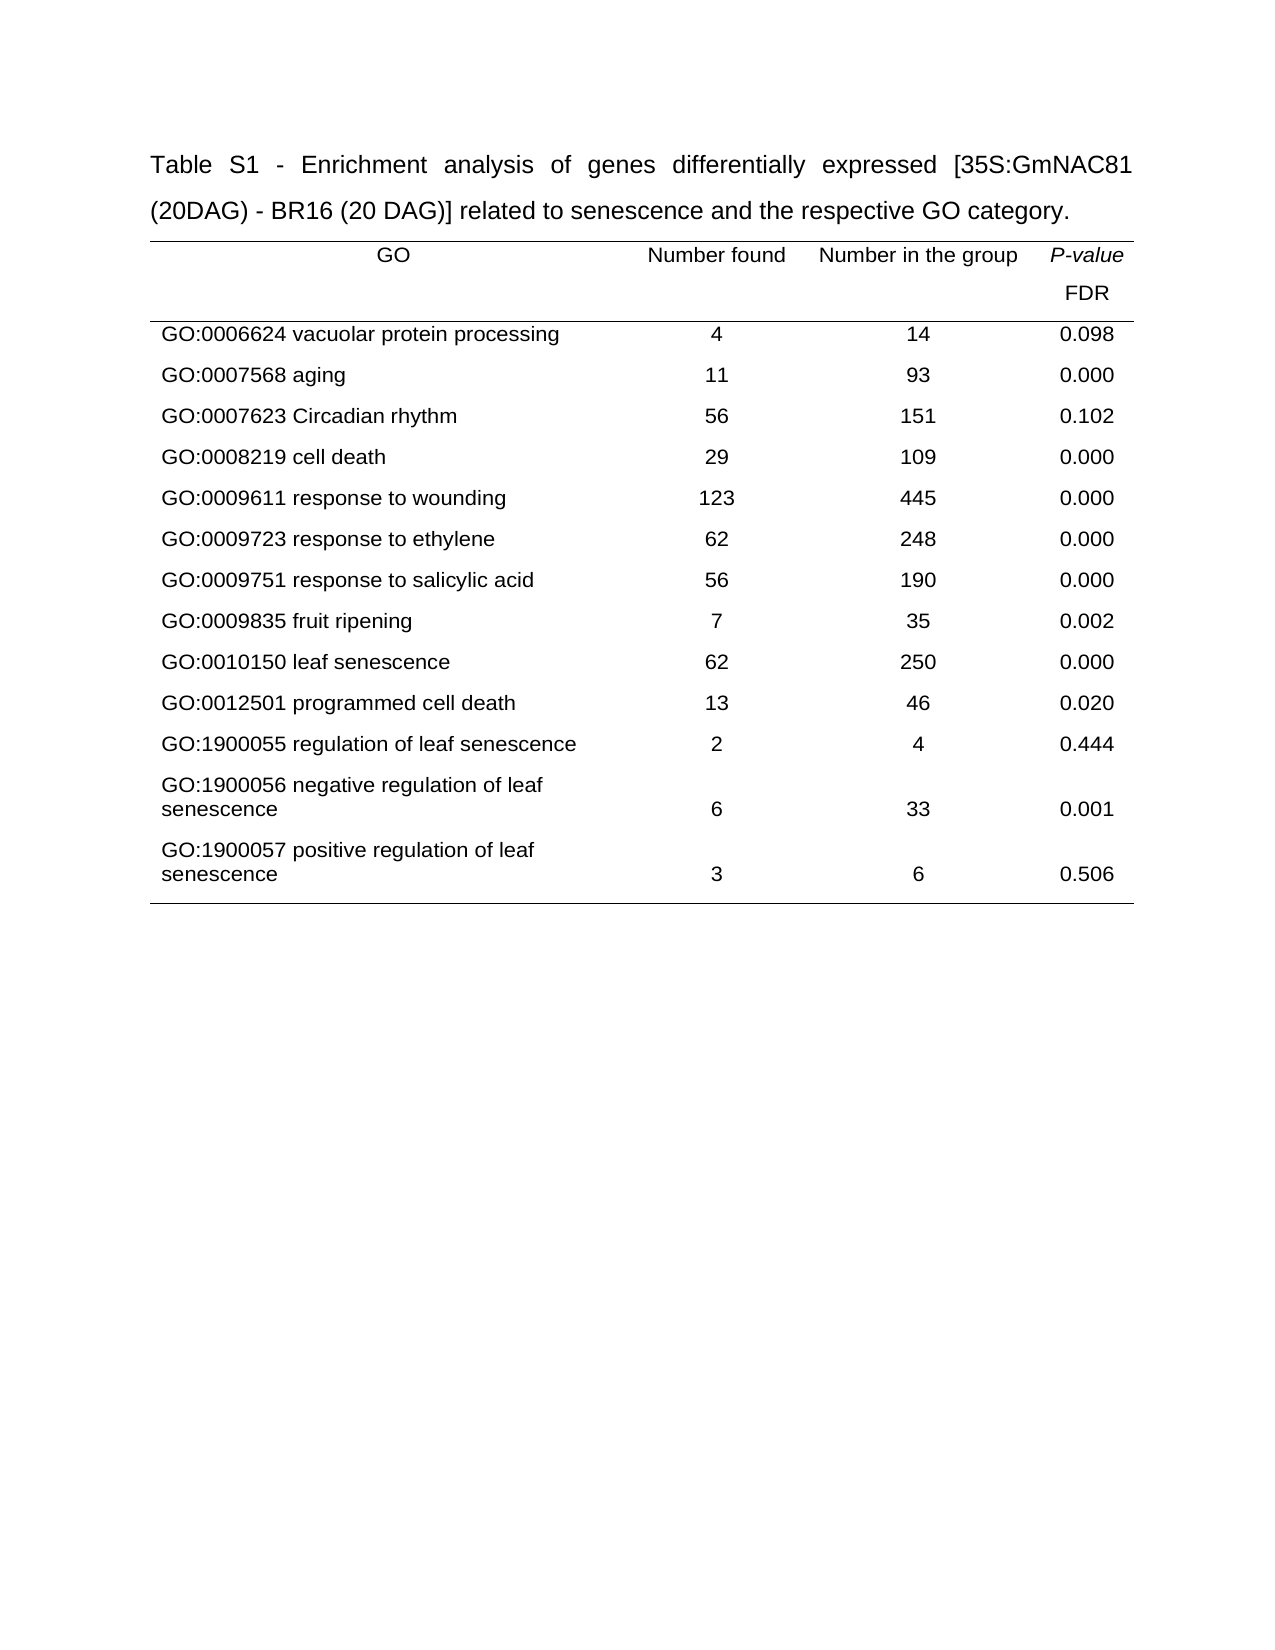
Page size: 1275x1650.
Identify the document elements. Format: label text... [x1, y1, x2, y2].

table_cell 190 [796, 568, 1031, 608]
table_cell 33 [796, 772, 1031, 837]
table_cell 0.000 [1031, 568, 1134, 608]
table_header Number found [628, 242, 796, 321]
table_header Number in the group [796, 242, 1031, 321]
table_cell 151 [796, 404, 1031, 445]
table_cell 250 [796, 650, 1031, 690]
table_cell GO:0012501 programmed cell death [150, 690, 627, 731]
table_cell 29 [628, 445, 796, 486]
table_cell 0.000 [1031, 486, 1134, 527]
table_cell GO:1900056 negative regulation of leaf senescence [150, 772, 627, 837]
table_cell 123 [628, 486, 796, 527]
table_header GO [150, 242, 627, 321]
table_cell 62 [628, 527, 796, 568]
table_cell 0.102 [1031, 404, 1134, 445]
table_cell GO:0006624 vacuolar protein processing [150, 322, 627, 363]
table_cell GO:0009751 response to salicylic acid [150, 568, 627, 608]
table_cell 0.001 [1031, 772, 1134, 837]
table_cell 56 [628, 404, 796, 445]
table_cell GO:0007568 aging [150, 363, 627, 404]
table_cell 0.444 [1031, 731, 1134, 772]
table_cell 0.506 [1031, 838, 1134, 903]
table_cell 7 [628, 609, 796, 649]
table_cell 3 [628, 838, 796, 903]
table_cell 0.020 [1031, 690, 1134, 731]
table_cell 2 [628, 731, 796, 772]
table_cell 13 [628, 690, 796, 731]
table_cell 0.000 [1031, 363, 1134, 404]
table_cell 6 [628, 772, 796, 837]
table_cell GO:0007623 Circadian rhythm [150, 404, 627, 445]
table_cell GO:0010150 leaf senescence [150, 650, 627, 690]
table_cell 0.098 [1031, 322, 1134, 363]
table_cell 62 [628, 650, 796, 690]
table_cell 109 [796, 445, 1031, 486]
table_cell GO:0009611 response to wounding [150, 486, 627, 527]
table_cell 0.000 [1031, 650, 1134, 690]
table_cell GO:1900055 regulation of leaf senescence [150, 731, 627, 772]
table_cell 0.000 [1031, 445, 1134, 486]
table_cell 445 [796, 486, 1031, 527]
text Table S1 - Enrichment analysis of genes differentially expressed [35S:GmNAC81 (20DAG) - BR16 (20 DAG)] related to senescence and the respective GO category. [150, 150, 1134, 224]
table_cell 4 [796, 731, 1031, 772]
table_cell GO:0009835 fruit ripening [150, 609, 627, 649]
table_cell 35 [796, 609, 1031, 649]
table_cell GO:0008219 cell death [150, 445, 627, 486]
table_cell GO:1900057 positive regulation of leaf senescence [150, 838, 627, 903]
table_cell 0.000 [1031, 527, 1134, 568]
table_cell 4 [628, 322, 796, 363]
table_cell 14 [796, 322, 1031, 363]
table_cell 248 [796, 527, 1031, 568]
table_cell 56 [628, 568, 796, 608]
table_cell 0.002 [1031, 609, 1134, 649]
table_cell GO:0009723 response to ethylene [150, 527, 627, 568]
table_cell 11 [628, 363, 796, 404]
table_cell 93 [796, 363, 1031, 404]
table_cell 6 [796, 838, 1031, 903]
table_cell 46 [796, 690, 1031, 731]
table_header P-value FDR [1031, 242, 1134, 321]
